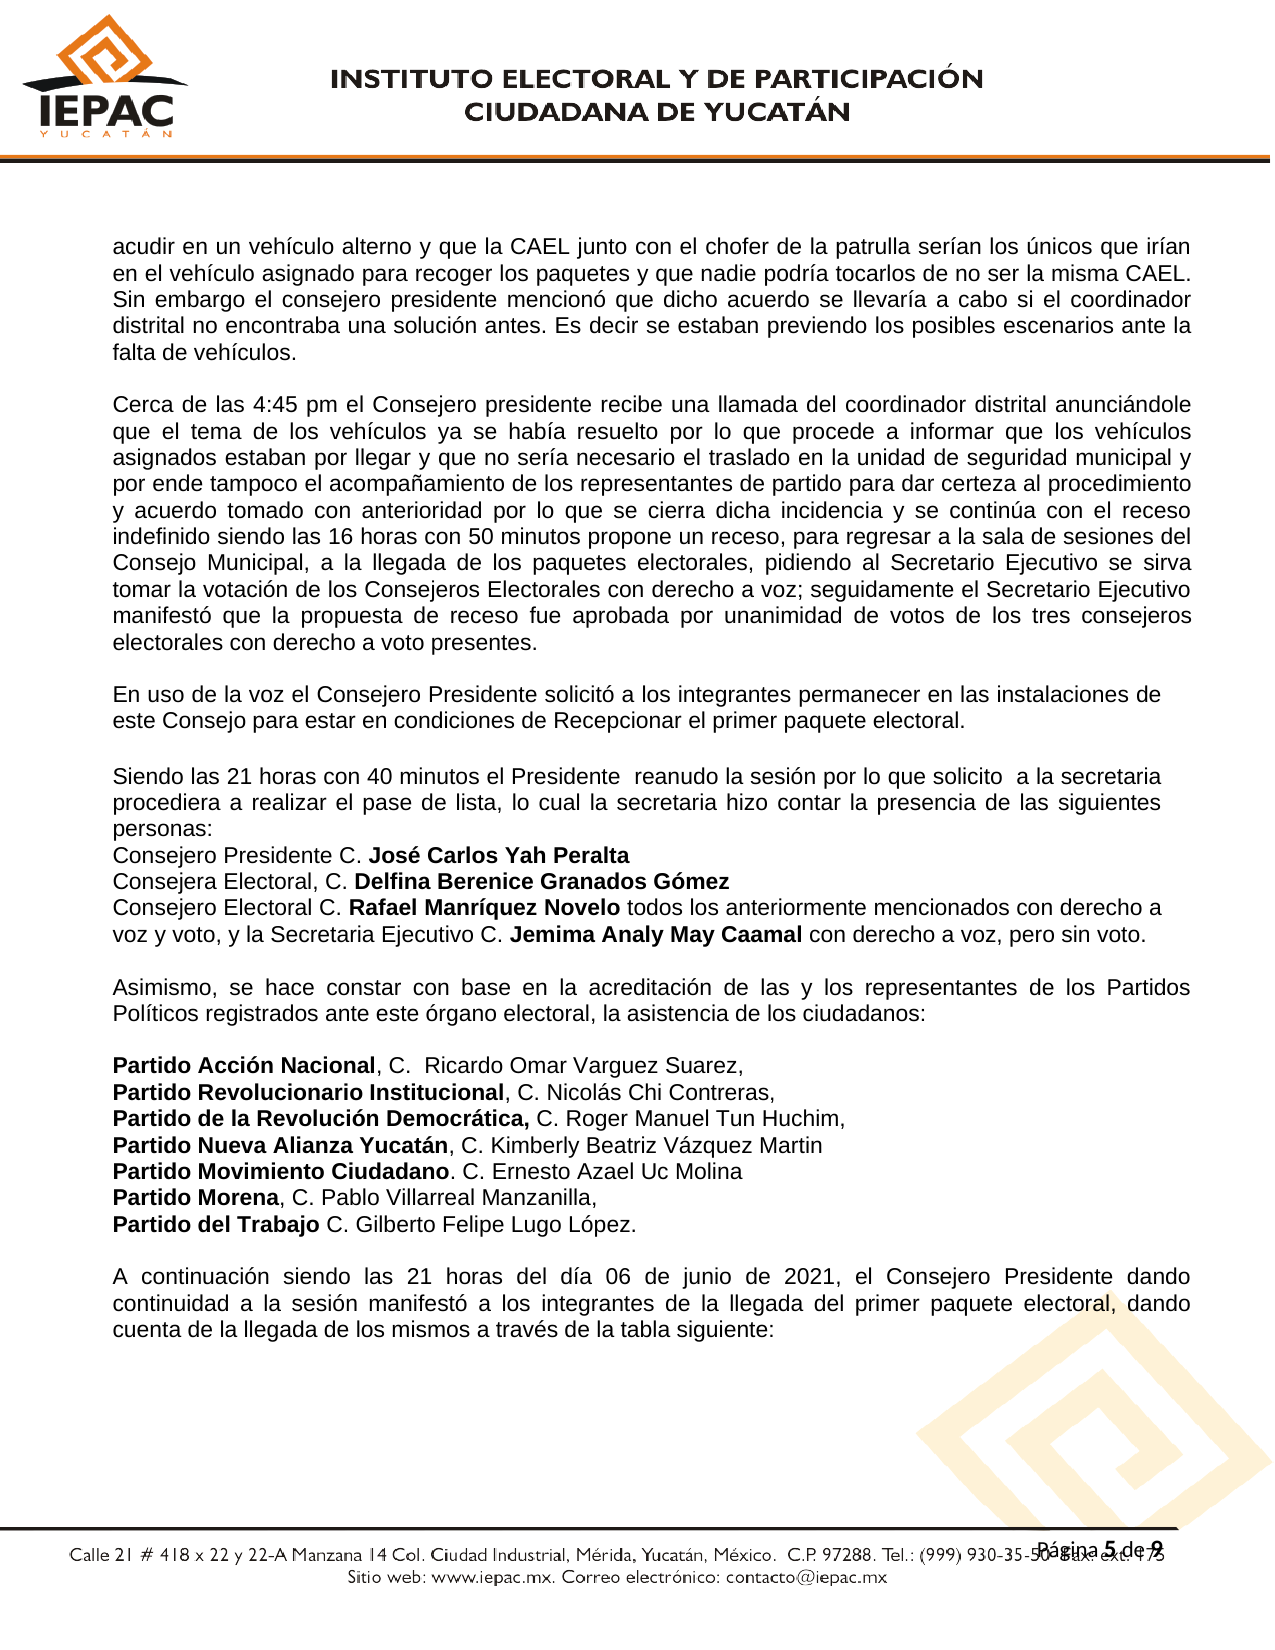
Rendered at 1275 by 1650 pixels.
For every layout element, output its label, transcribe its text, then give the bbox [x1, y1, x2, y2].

picture [0, 14, 1274, 1586]
text Partido Movimiento Ciudadano. C. Ernesto Azael Uc Molina [112, 1158, 1163, 1184]
text Consejero Presidente C. José Carlos Yah Peralta [112, 842, 1163, 868]
text Consejera Electoral, C. Delfina Berenice Granados Gómez [112, 868, 1163, 894]
text Partido Revolucionario Institucional, C. Nicolás Chi Contreras, [112, 1079, 1163, 1105]
text acudir en un vehículo alterno y que la CAEL junto con el chofer de la patrulla serían los únicos que irían en el vehículo asignado para recoger los paquetes y que nadie podría tocarlos de no ser la misma CAEL. Sin embargo el consejero presidente mencionó que dicho acuerdo se llevaría a cabo si el coordinador distrital no encontraba una solución antes. Es decir se estaban previendo los posibles escenarios ante la falta de vehículos. [112, 233, 1192, 365]
text Partido Acción Nacional, C. Ricardo Omar Varguez Suarez, [112, 1052, 1163, 1079]
text Asimismo, se hace constar con base en la acreditación de las y los representantes de los Partidos Políticos registrados ante este órgano electoral, la asistencia de los ciudadanos: [112, 973, 1192, 1026]
text Partido del Trabajo C. Gilberto Felipe Lugo López. [112, 1211, 1192, 1237]
text Cerca de las 4:45 pm el Consejero presidente recibe una llamada del coordinador distrital anunciándole que el tema de los vehículos ya se había resuelto por lo que procede a informar que los vehículos asignados estaban por llegar y que no sería necesario el traslado en la unidad de seguridad municipal y por ende tampoco el acompañamiento de los representantes de partido para dar certeza al procedimiento y acuerdo tomado con anterioridad por lo que se cierra dicha incidencia y se continúa con el receso indefinido siendo las 16 horas con 50 minutos propone un receso, para regresar a la sala de sesiones del Consejo Municipal, a la llegada de los paquetes electorales, pidiendo al Secretario Ejecutivo se sirva tomar la votación de los Consejeros Electorales con derecho a voz; seguidamente el Secretario Ejecutivo manifestó que la propuesta de receso fue aprobada por unanimidad de votos de los tres consejeros electorales con derecho a voto presentes. [112, 391, 1192, 655]
text En uso de la voz el Consejero Presidente solicitó a los integrantes permanecer en las instalaciones de este Consejo para estar en condiciones de Recepcionar el primer paquete electoral. [112, 681, 1163, 734]
text Consejero Electoral C. Rafael Manríquez Novelo todos los anteriormente mencionados con derecho a voz y voto, y la Secretaria Ejecutivo C. Jemima Analy May Caamal con derecho a voz, pero sin voto. [112, 894, 1163, 947]
text Partido Morena, C. Pablo Villarreal Manzanilla, [112, 1184, 1163, 1211]
text Partido de la Revolución Democrática, C. Roger Manuel Tun Huchim, [112, 1105, 1163, 1132]
text Partido Nueva Alianza Yucatán, C. Kimberly Beatriz Vázquez Martin [112, 1132, 1163, 1158]
text A continuación siendo las 21 horas del día 06 de junio de 2021, el Consejero Presidente dando continuidad a la sesión manifestó a los integrantes de la llegada del primer paquete electoral, dando cuenta de la llegada de los mismos a través de la tabla siguiente: [112, 1263, 1192, 1342]
text Siendo las 21 horas con 40 minutos el Presidente reanudo la sesión por lo que solicito a la secretaria procediera a realizar el pase de lista, lo cual la secretaria hizo contar la presencia de las siguientes personas: [112, 763, 1163, 842]
